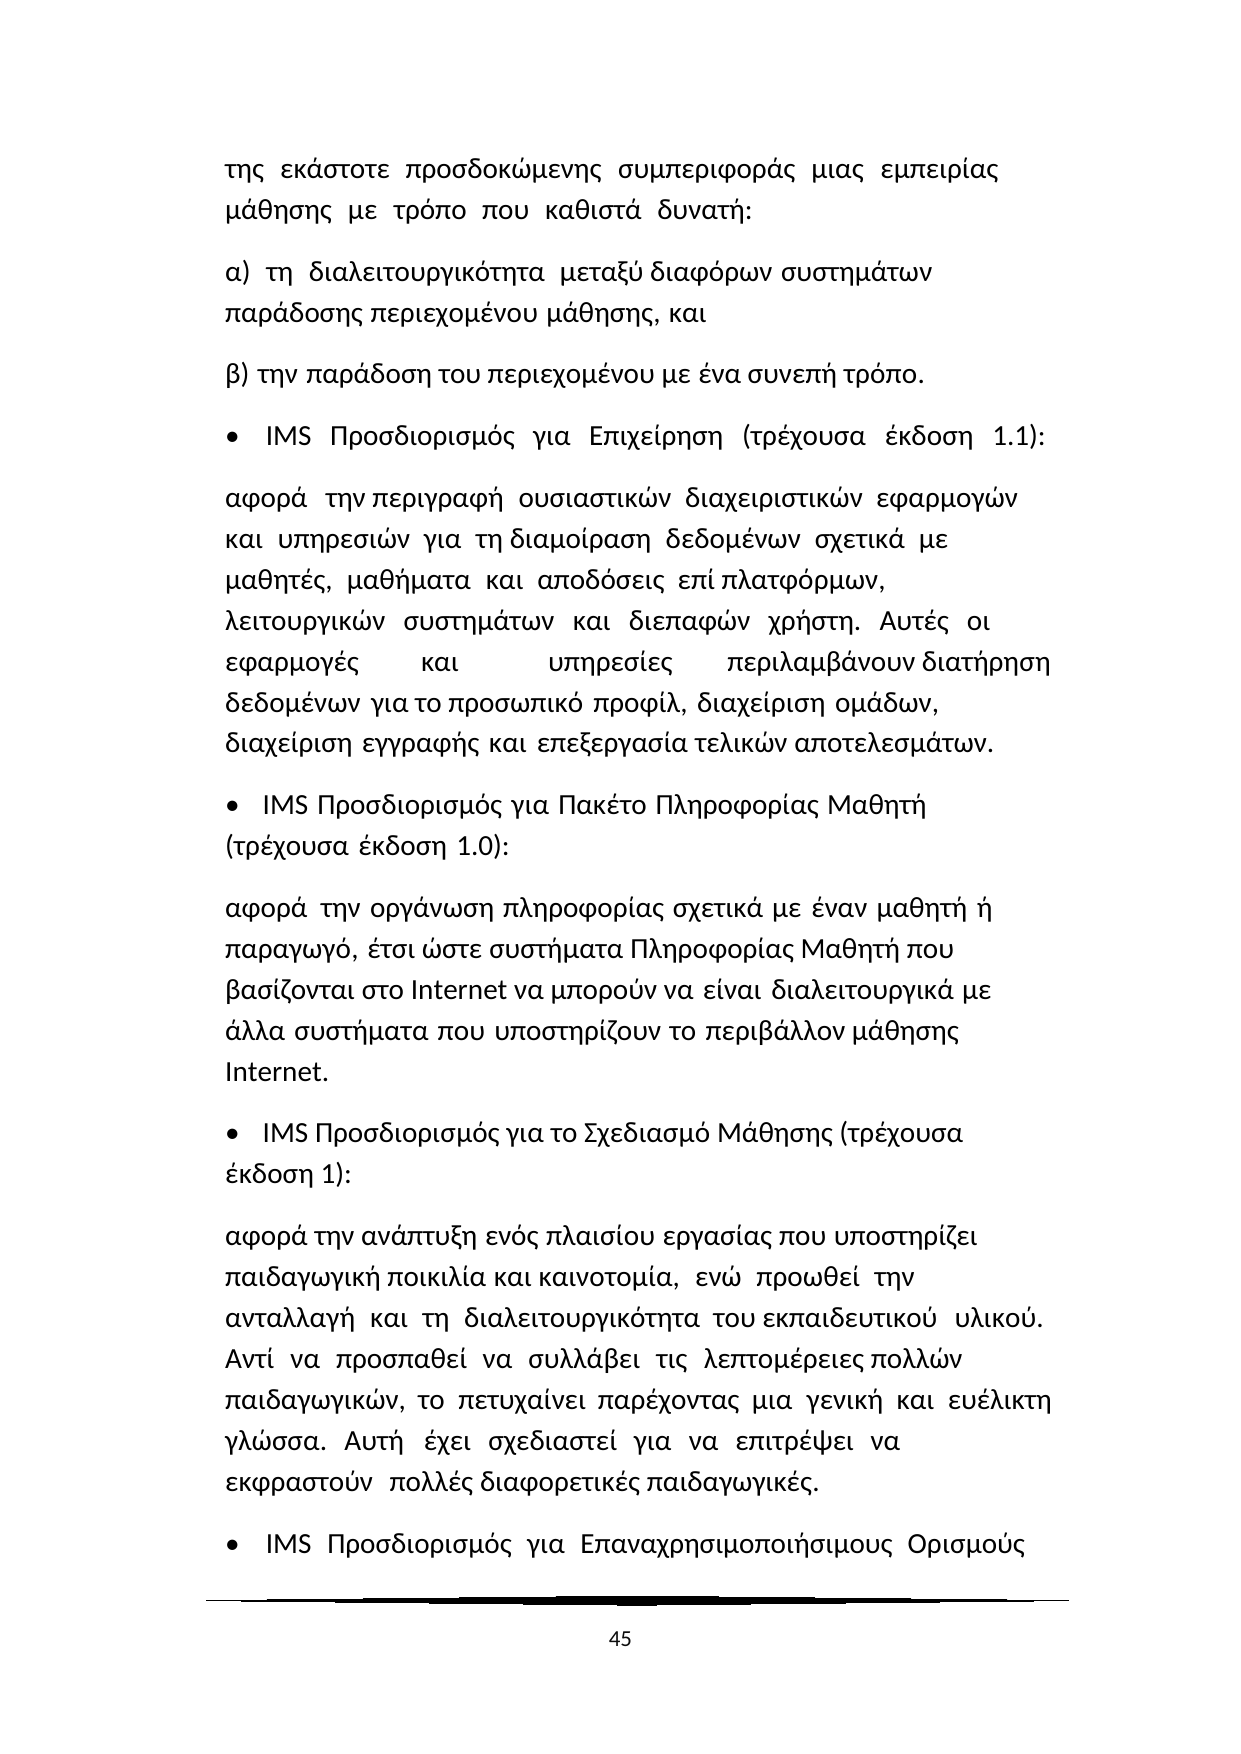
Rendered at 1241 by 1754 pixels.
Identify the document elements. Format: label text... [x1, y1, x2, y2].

text • IMS Προσδιορισµός για Επιχείρηση (τρέχουσα έκδοση 1.1): [225, 417, 1053, 453]
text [225, 150, 1053, 227]
text • IMS Προσδιορισµός για Πακέτο Πληροφορίας Μαθητή (τρέχουσα έκδοση 1.0): [225, 786, 1053, 863]
text β) την παράδοση του περιεχοµένου µε ένα συνεπή τρόπο. [225, 355, 1053, 391]
text αφορά την οργάνωση πληροφορίας σχετικά µε έναν µαθητή ή παραγωγό, έτσι ώστε συστήµατα Πληροφορίας Μαθητή που βασίζονται στο Internet να µπορούν να είναι διαλειτουργικά µε άλλα συστήµατα που υποστηρίζουν το περιβάλλον µάθησης Internet. [225, 889, 1053, 1088]
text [225, 1525, 1053, 1560]
text αφορά την ανάπτυξη ενός πλαισίου εργασίας που υποστηρίζει παιδαγωγική ποικιλία και καινοτοµία, ενώ προωθεί την ανταλλαγή και τη διαλειτουργικότητα του εκπαιδευτικού υλικού. Αντί να προσπαθεί να συλλάβει τις λεπτοµέρειες πολλών παιδαγωγικών, το πετυχαίνει παρέχοντας µια γενική και ευέλικτη γλώσσα. Αυτή έχει σχεδιαστεί για να επιτρέψει να εκφραστούν πολλές διαφορετικές παιδαγωγικές. [225, 1217, 1053, 1498]
text • IMS Προσδιορισµός για το Σχεδιασµό Μάθησης (τρέχουσα έκδοση 1): [225, 1114, 1053, 1191]
text α) τη διαλειτουργικότητα µεταξύ διαφόρων συστηµάτων παράδοσης περιεχοµένου µάθησης, και [225, 253, 1053, 329]
text αφορά την περιγραφή ουσιαστικών διαχειριστικών εφαρµογών και υπηρεσιών για τη διαµοίραση δεδοµένων σχετικά µε µαθητές, µαθήµατα και αποδόσεις επί πλατφόρµων, λειτουργικών συστηµάτων και διεπαφών χρήστη. Αυτές οι εφαρµογές και υπηρεσίες περιλαµβάνουν διατήρηση δεδοµένων για το προσωπικό προφίλ, διαχείριση οµάδων, διαχείριση εγγραφής και επεξεργασία τελικών αποτελεσµάτων. [225, 479, 1053, 760]
